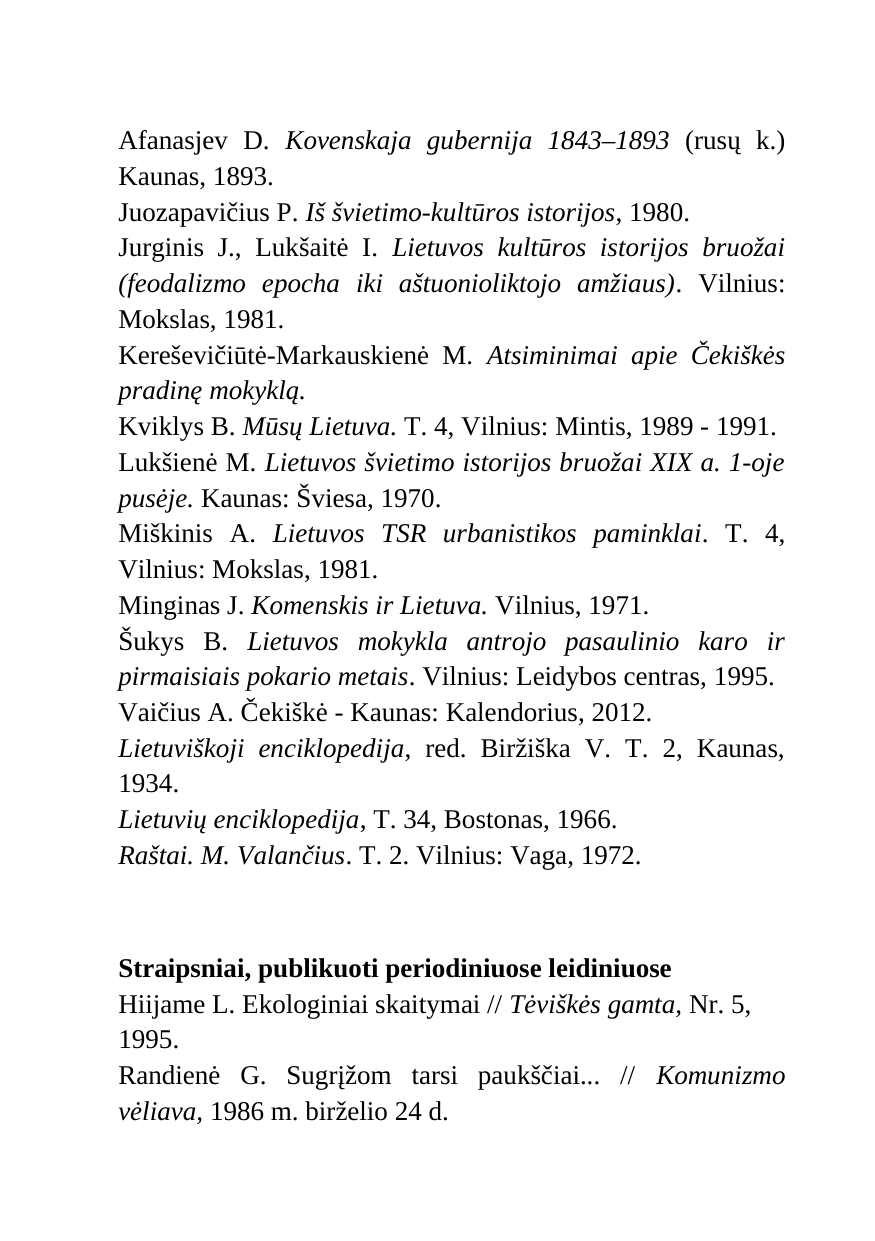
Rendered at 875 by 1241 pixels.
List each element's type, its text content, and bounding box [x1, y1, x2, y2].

text Kereševičiūtė-Markauskienė M. Atsiminimai apie Čekiškės pradinę mokyklą. [118, 339, 785, 406]
text Lietuviškoji enciklopedija, red. Biržiška V. T. 2, Kaunas, 1934. [118, 732, 785, 799]
text Hiijame L. Ekologiniai skaitymai // Tėviškės gamta, Nr. 5, [118, 988, 785, 1019]
text Vaičius A. Čekiškė - Kaunas: Kalendorius, 2012. [118, 696, 785, 727]
text Kviklys B. Mūsų Lietuva. T. 4, Vilnius: Mintis, 1989 - 1991. [118, 410, 785, 441]
text Raštai. M. Valančius. T. 2. Vilnius: Vaga, 1972. [118, 839, 785, 870]
text Miškinis A. Lietuvos TSR urbanistikos paminklai. T. 4, Vilnius: Mokslas, 1981. [118, 517, 785, 584]
text Šukys B. Lietuvos mokykla antrojo pasaulinio karo ir pirmaisiais pokario metais. Vilnius: Leidybos centras, 1995. [118, 624, 785, 691]
text Afanasjev D. Kovenskaja gubernija 1843–1893 (rusų k.) Kaunas, 1893. [118, 124, 785, 191]
text Minginas J. Komenskis ir Lietuva. Vilnius, 1971. [118, 589, 785, 620]
text 1995. [118, 1023, 785, 1055]
text Juozapavičius P. Iš švietimo-kultūros istorijos, 1980. [118, 196, 785, 227]
text Jurginis J., Lukšaitė I. Lietuvos kultūros istorijos bruožai (feodalizmo epocha iki aštuonioliktojo amžiaus). Vilnius: Mokslas, 1981. [118, 232, 785, 334]
text Lietuvių enciklopedija, T. 34, Bostonas, 1966. [118, 803, 785, 834]
text Lukšienė M. Lietuvos švietimo istorijos bruožai XIX a. 1-oje pusėje. Kaunas: Šviesa, 1970. [118, 446, 785, 513]
text Randienė G. Sugrįžom tarsi paukščiai... // Komunizmo vėliava, 1986 m. birželio 24 d. [118, 1059, 785, 1126]
text Straipsniai, publikuoti periodiniuose leidiniuose [118, 952, 785, 983]
